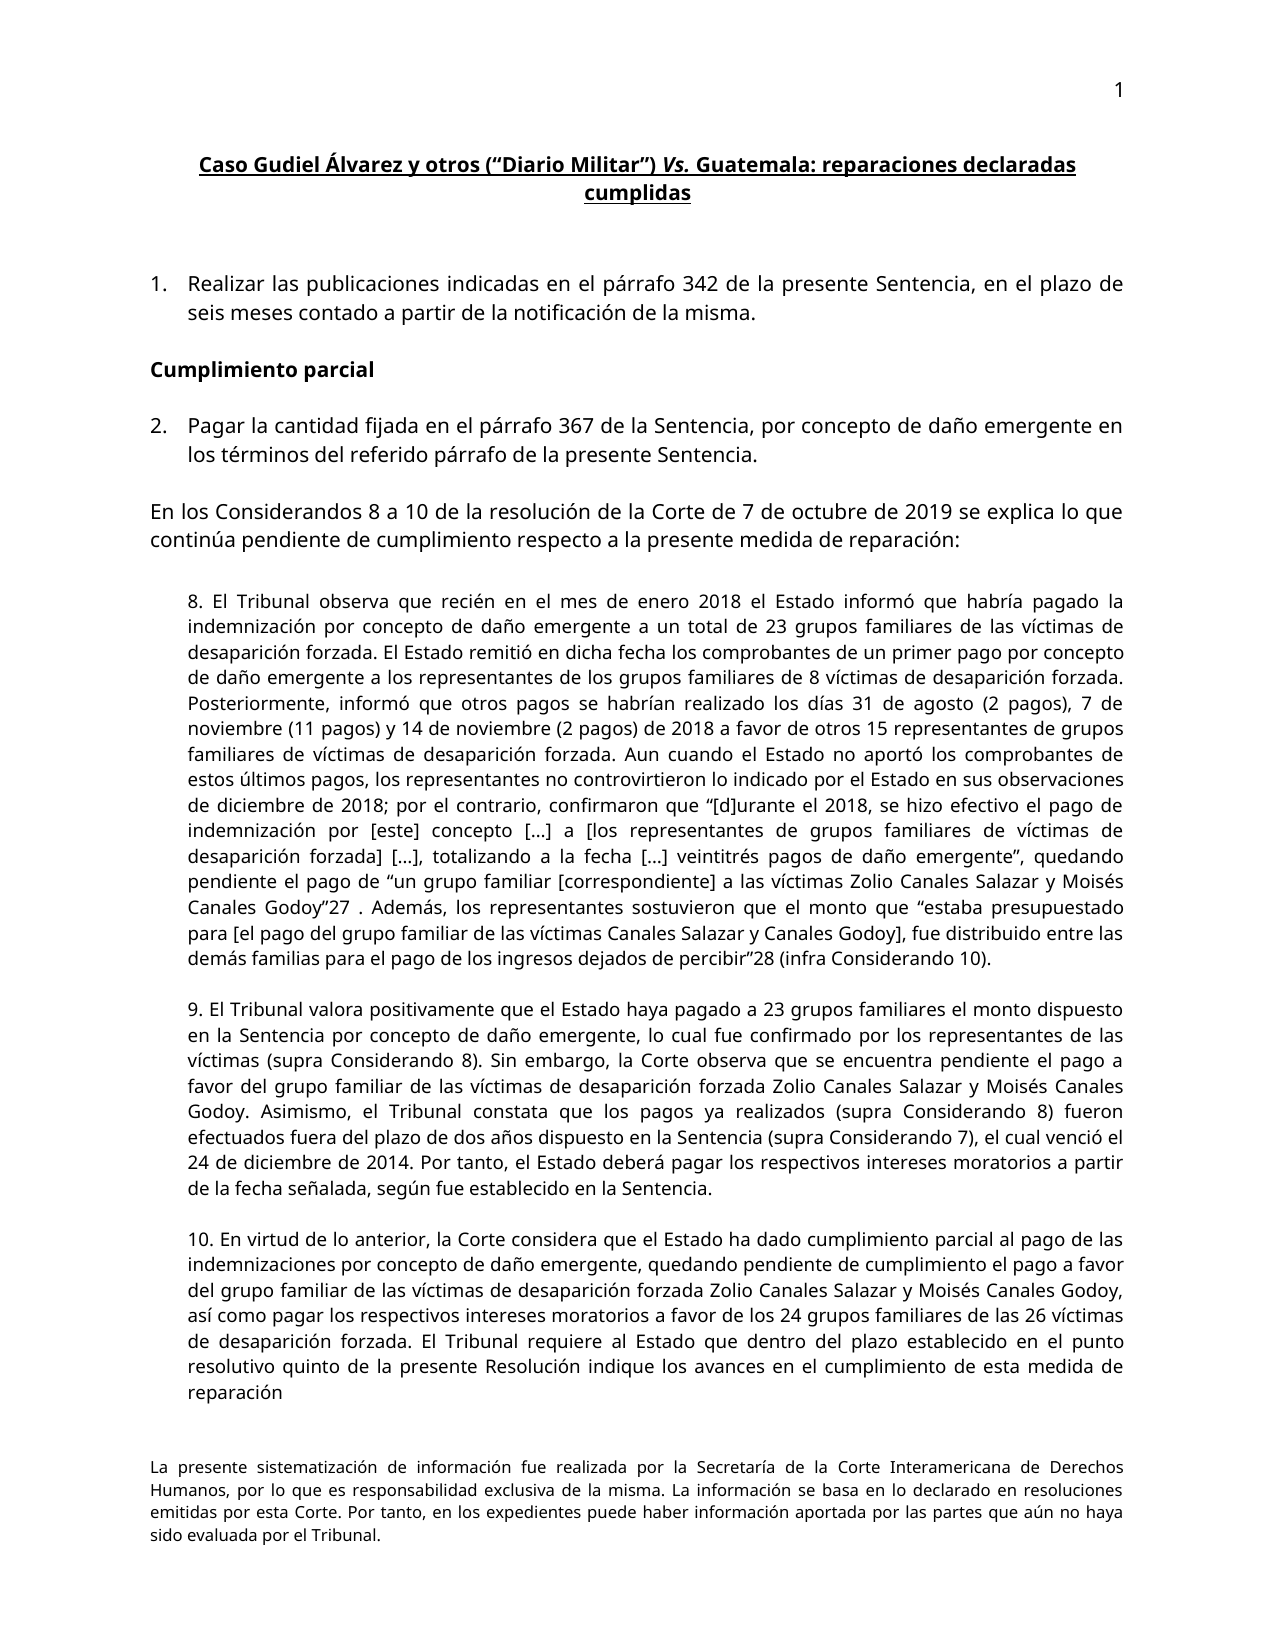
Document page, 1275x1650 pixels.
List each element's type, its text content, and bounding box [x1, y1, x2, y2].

text 8. El Tribunal observa que recién en el mes de enero 2018 el Estado informó que habría pagado la indemnización por concepto de daño emergente a un total de 23 grupos familiares de las víctimas de desaparición forzada. El Estado remitió en dicha fecha los comprobantes de un primer pago por concepto de daño emergente a los representantes de los grupos familiares de 8 víctimas de desaparición forzada. Posteriormente, informó que otros pagos se habrían realizado los días 31 de agosto (2 pagos), 7 de noviembre (11 pagos) y 14 de noviembre (2 pagos) de 2018 a favor de otros 15 representantes de grupos familiares de víctimas de desaparición forzada. Aun cuando el Estado no aportó los comprobantes de estos últimos pagos, los representantes no controvirtieron lo indicado por el Estado en sus observaciones de diciembre de 2018; por el contrario, confirmaron que “[d]urante el 2018, se hizo efectivo el pago de indemnización por [este] concepto […] a [los representantes de grupos familiares de víctimas de desaparición forzada] […], totalizando a la fecha […] veintitrés pagos de daño emergente”, quedando pendiente el pago de “un grupo familiar [correspondiente] a las víctimas Zolio Canales Salazar y Moisés Canales Godoy”27 . Además, los representantes sostuvieron que el monto que “estaba presupuestado para [el pago del grupo familiar de las víctimas Canales Salazar y Canales Godoy], fue distribuido entre las demás familias para el pago de los ingresos dejados de percibir”28 (infra Considerando 10). [187, 588, 1125, 971]
list Pagar la cantidad fijada en el párrafo 367 de la Sentencia, por concepto de daño emergente en los términos del referido párrafo de la presente Sentencia. [150, 412, 1125, 468]
text 9. El Tribunal valora positivamente que el Estado haya pagado a 23 grupos familiares el monto dispuesto en la Sentencia por concepto de daño emergente, lo cual fue confirmado por los representantes de las víctimas (supra Considerando 8). Sin embargo, la Corte observa que se encuentra pendiente el pago a favor del grupo familiar de las víctimas de desaparición forzada Zolio Canales Salazar y Moisés Canales Godoy. Asimismo, el Tribunal constata que los pagos ya realizados (supra Considerando 8) fueron efectuados fuera del plazo de dos años dispuesto en la Sentencia (supra Considerando 7), el cual venció el 24 de diciembre de 2014. Por tanto, el Estado deberá pagar los respectivos intereses moratorios a partir de la fecha señalada, según fue establecido en la Sentencia. [187, 996, 1125, 1201]
text 10. En virtud de lo anterior, la Corte considera que el Estado ha dado cumplimiento parcial al pago de las indemnizaciones por concepto de daño emergente, quedando pendiente de cumplimiento el pago a favor del grupo familiar de las víctimas de desaparición forzada Zolio Canales Salazar y Moisés Canales Godoy, así como pagar los respectivos intereses moratorios a favor de los 24 grupos familiares de las 26 víctimas de desaparición forzada. El Tribunal requiere al Estado que dentro del plazo establecido en el punto resolutivo quinto de la presente Resolución indique los avances en el cumplimiento de esta medida de reparación [187, 1226, 1125, 1405]
text Caso Gudiel Álvarez y otros (“Diario Militar”) Vs. Guatemala: reparaciones declaradas cumplidas [150, 150, 1125, 207]
text En los Considerandos 8 a 10 de la resolución de la Corte de 7 de octubre de 2019 se explica lo que continúa pendiente de cumplimiento respecto a la presente medida de reparación: [150, 497, 1125, 554]
list Realizar las publicaciones indicadas en el párrafo 342 de la presente Sentencia, en el plazo de seis meses contado a partir de la notificación de la misma. [150, 269, 1125, 326]
text Cumplimiento parcial [150, 355, 1125, 383]
